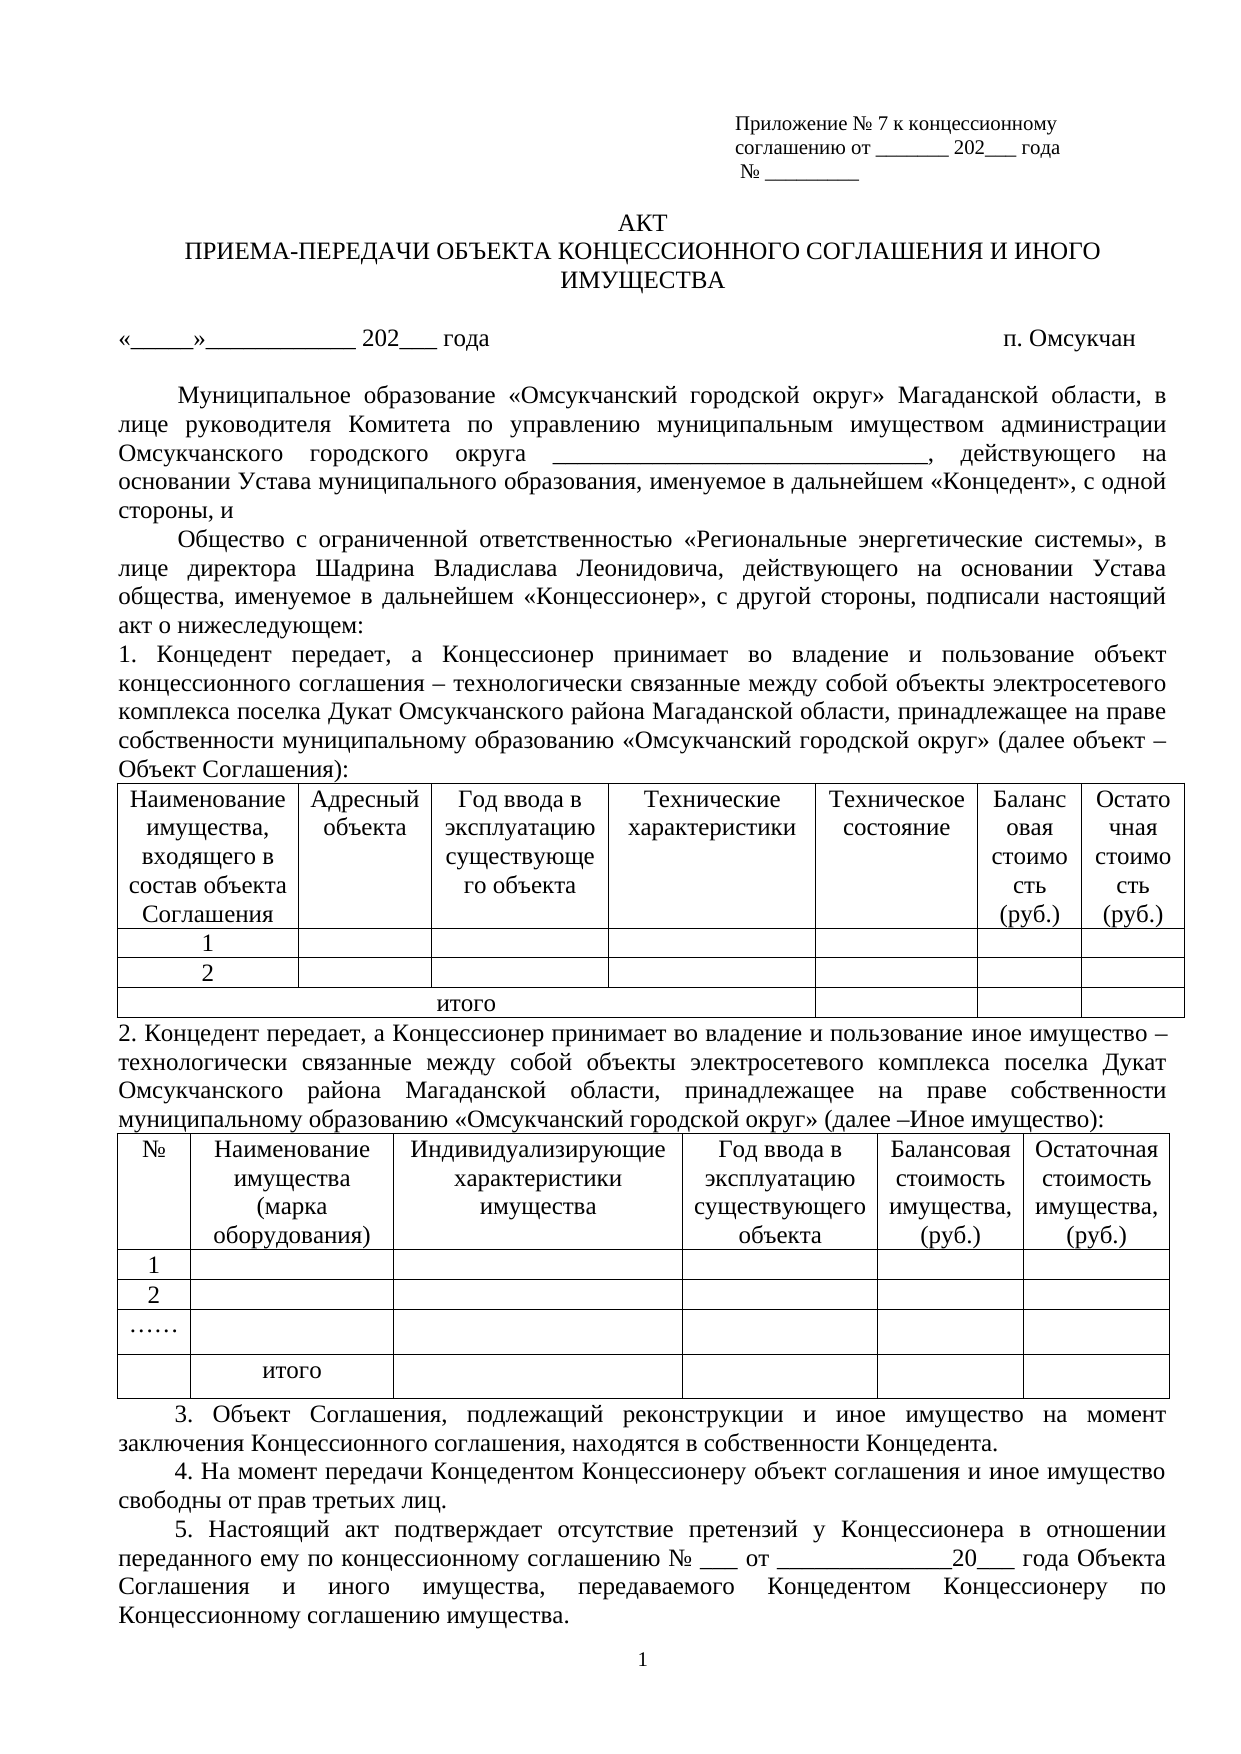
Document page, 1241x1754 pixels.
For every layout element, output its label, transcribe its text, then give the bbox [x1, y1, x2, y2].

table_cell [878, 1310, 1023, 1354]
table_header Адресный объекта [299, 784, 431, 927]
table_cell [878, 1355, 1023, 1398]
table_cell [816, 958, 977, 987]
table_header № [118, 1134, 190, 1249]
table_header Приложение № 7 к концессионному соглашению от _______ 202___ года № _________ [724, 111, 1155, 183]
table_cell [609, 958, 815, 987]
text 4. На момент передачи Концедентом Концессионеру объект соглашения и иное имущество свободны от прав третьих лиц. [118, 1456, 1167, 1514]
table_cell [394, 1355, 682, 1398]
text 1. Концедент передает, а Концессионер принимает во владение и пользование объект концессионного соглашения – технологически связанные между собой объекты электросетевого комплекса поселка Дукат Омсукчанского района Магаданской области, принадлежащее на праве собственности муниципальному образованию «Омсукчанский городской округ» (далее объект – Объект Соглашения): [118, 639, 1167, 783]
table_cell [1024, 1280, 1169, 1308]
table_cell [1082, 929, 1184, 957]
table_cell 1 [118, 929, 298, 957]
table_header Технические характеристики [609, 784, 815, 927]
text АКТ [118, 208, 1167, 236]
text «_____»____________ 202___ года п. Омсукчан [118, 323, 1167, 351]
table_header Год ввода в эксплуатацию существующего объекта [432, 784, 608, 927]
table_cell [878, 1280, 1023, 1308]
table_cell [191, 1250, 393, 1279]
table_cell [1082, 988, 1184, 1017]
table_cell [609, 929, 815, 957]
table_cell [816, 929, 977, 957]
table_cell [394, 1280, 682, 1308]
table_cell [683, 1250, 877, 1279]
table_header Остаточная стоимость (руб.) [1082, 784, 1184, 927]
table_cell [878, 1250, 1023, 1279]
table_cell [1024, 1355, 1169, 1398]
text Общество с ограниченной ответственностью «Региональные энергетические системы», в лице директора Шадрина Владислава Леонидовича, действующего на основании Устава общества, именуемое в дальнейшем «Концессионер», с другой стороны, подписали настоящий акт о нижеследующем: [118, 524, 1167, 639]
table_cell [432, 929, 608, 957]
table_header Наименование имущества (марка оборудования) [191, 1134, 393, 1249]
table_cell …… [118, 1310, 190, 1354]
table_cell [978, 929, 1081, 957]
table_header Балансовая стоимость (руб.) [978, 784, 1081, 927]
text 3. Объект Соглашения, подлежащий реконструкции и иное имущество на момент заключения Концессионного соглашения, находятся в собственности Концедента. [118, 1399, 1167, 1456]
table_header Наименование имущества, входящего в состав объекта Соглашения [118, 784, 298, 927]
table_cell [394, 1310, 682, 1354]
table_cell [191, 1310, 393, 1354]
table_cell итого [191, 1355, 393, 1398]
text ПРИЕМА-ПЕРЕДАЧИ ОБЪЕКТА КОНЦЕССИОННОГО СОГЛАШЕНИЯ И ИНОГО ИМУЩЕСТВА [118, 236, 1167, 294]
table_header Год ввода в эксплуатацию существующего объекта [683, 1134, 877, 1249]
table_cell [978, 988, 1081, 1017]
table_cell итого [118, 988, 815, 1017]
table_cell 2 [118, 1280, 190, 1308]
table_header Остаточная стоимость имущества, (руб.) [1024, 1134, 1169, 1249]
table_cell [394, 1250, 682, 1279]
table_header Техническое состояние [816, 784, 977, 927]
text 5. Настоящий акт подтверждает отсутствие претензий у Концессионера в отношении переданного ему по концессионному соглашению № ___ от ______________20___ года Объекта Соглашения и иного имущества, передаваемого Концедентом Концессионеру по Концессионному соглашению имущества. [118, 1514, 1167, 1629]
table_cell 2 [118, 958, 298, 987]
table_header Балансовая стоимость имущества, (руб.) [878, 1134, 1023, 1249]
table_cell [299, 929, 431, 957]
table_cell [816, 988, 977, 1017]
table_cell [683, 1355, 877, 1398]
table_cell [1082, 958, 1184, 987]
table_cell [299, 958, 431, 987]
table_cell [191, 1280, 393, 1308]
table_cell [683, 1280, 877, 1308]
table_cell [432, 958, 608, 987]
table_header Индивидуализирующие характеристики имущества [394, 1134, 682, 1249]
table_cell 1 [118, 1250, 190, 1279]
table_cell [978, 958, 1081, 987]
table_cell [1024, 1250, 1169, 1279]
text Муниципальное образование «Омсукчанский городской округ» Магаданской области, в лице руководителя Комитета по управлению муниципальным имуществом администрации Омсукчанского городского округа ______________________________, действующего на основании Устава муниципального образования, именуемое в дальнейшем «Концедент», с одной стороны, и [118, 380, 1167, 524]
table_cell [683, 1310, 877, 1354]
text 2. Концедент передает, а Концессионер принимает во владение и пользование иное имущество –технологически связанные между собой объекты электросетевого комплекса поселка Дукат Омсукчанского района Магаданской области, принадлежащее на праве собственности муниципальному образованию «Омсукчанский городской округ» (далее –Иное имущество): [118, 1018, 1167, 1133]
table_cell [118, 1355, 190, 1398]
table_cell [1024, 1310, 1169, 1354]
